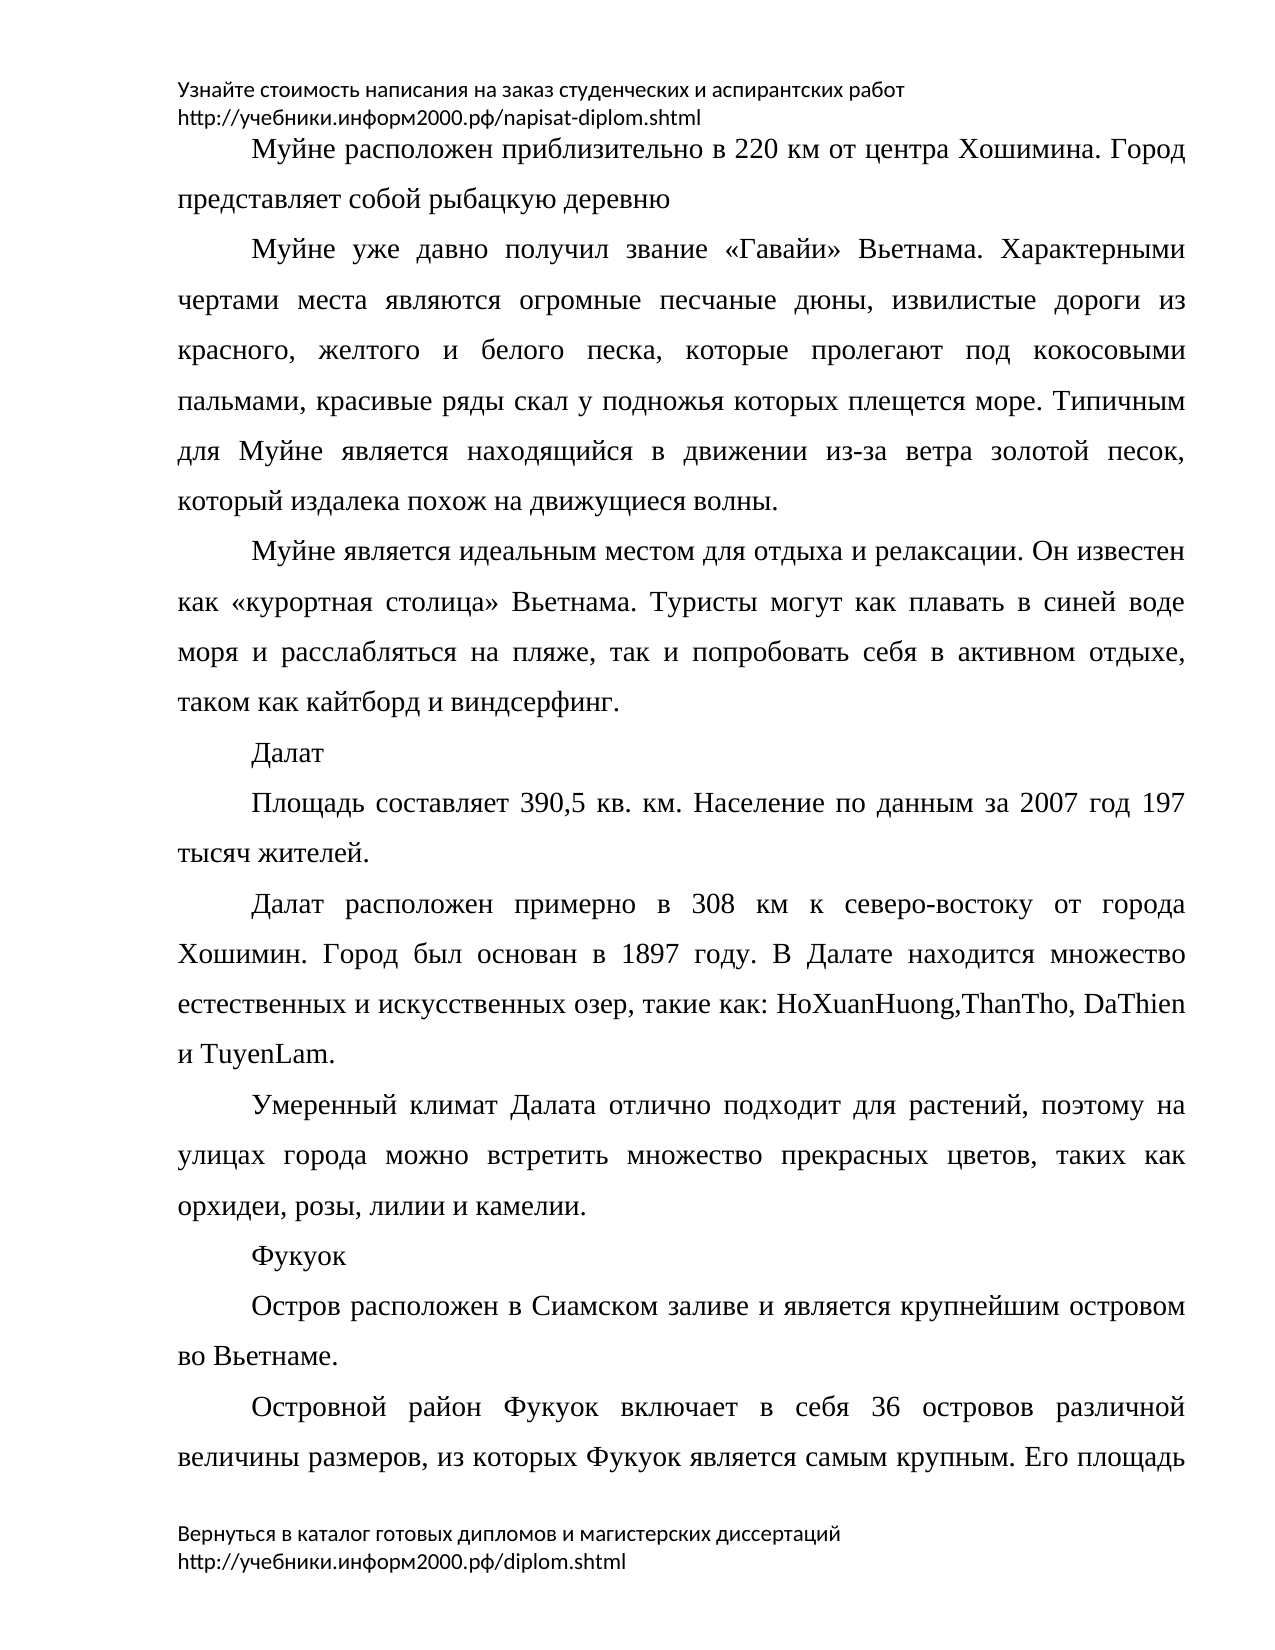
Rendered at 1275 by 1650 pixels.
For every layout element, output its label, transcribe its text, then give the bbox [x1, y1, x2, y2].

text Остров расположен в Сиамском заливе и является крупнейшим островом во Вьетнаме. [177, 1288, 1186, 1372]
text Муйне уже давно получил звание «Гавайи» Вьетнама. Характерными чертами места являются огромные песчаные дюны, извилистые дороги из красного, желтого и белого песка, которые пролегают под кокосовыми пальмами, красивые ряды скал у подножья которых плещется море. Типичным для Муйне является находящийся в движении из-за ветра золотой песок, который издалека похож на движущиеся волны. [177, 232, 1186, 517]
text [177, 1389, 1186, 1473]
text Умеренный климат Далата отлично подходит для растений, поэтому на улицах города можно встретить множество прекрасных цветов, таких как орхидеи, розы, лилии и камелии. [177, 1087, 1186, 1221]
text Муйне расположен приблизительно в 220 км от центра Хошимина. Город представляет собой рыбацкую деревню [177, 131, 1186, 215]
text Фукуок [177, 1238, 1186, 1271]
text Далат [177, 735, 1186, 768]
text Муйне является идеальным местом для отдыха и релаксации. Он известен как «курортная столица» Вьетнама. Туристы могут как плавать в синей воде моря и расслабляться на пляже, так и попробовать себя в активном отдыхе, таком как кайтборд и виндсерфинг. [177, 533, 1186, 718]
text Площадь составляет 390,5 кв. км. Население по данным за 2007 год 197 тысяч жителей. [177, 785, 1186, 869]
text Далат расположен примерно в 308 км к северо-востоку от города Хошимин. Город был основан в 1897 году. В Далате находится множество естественных и искусственных озер, такие как: HoXuanHuong,ThanTho, DaThien и TuyenLam. [177, 886, 1186, 1070]
